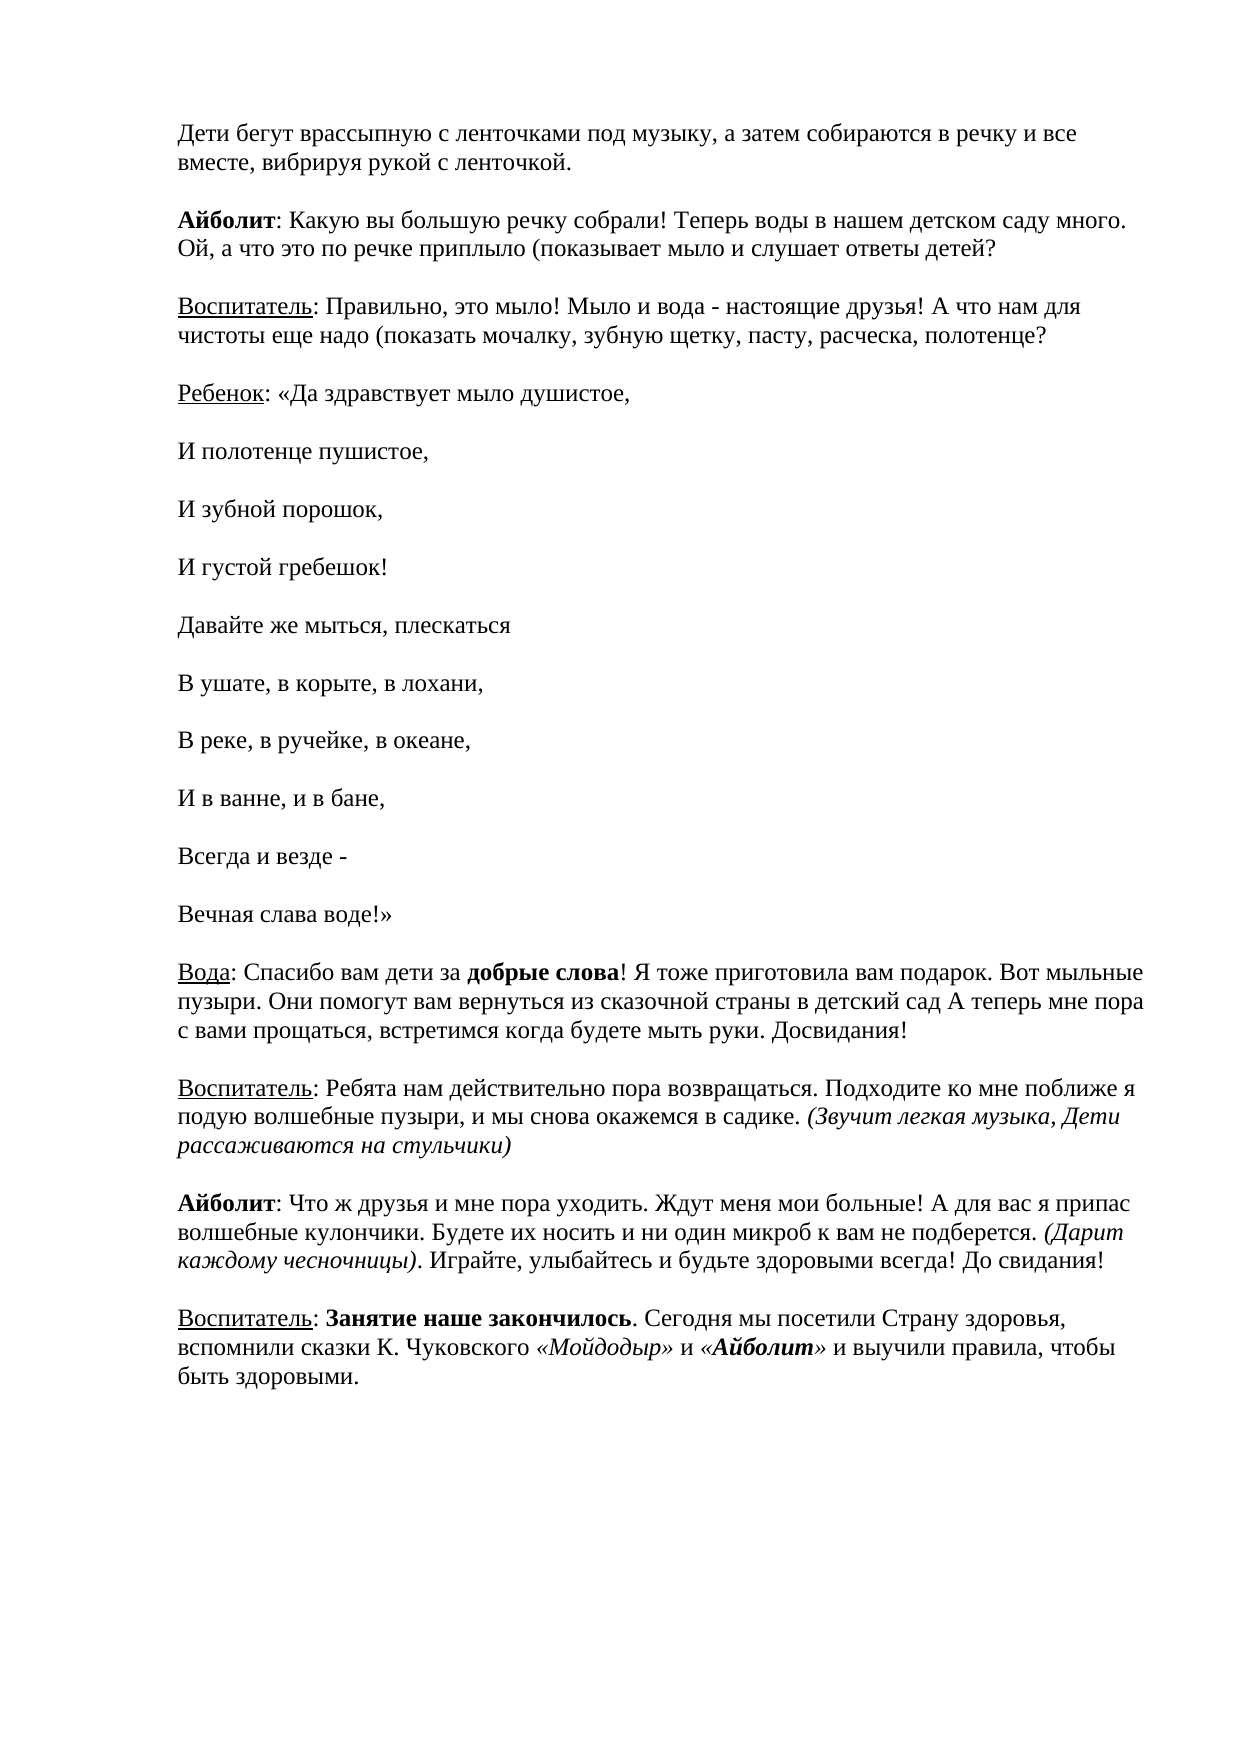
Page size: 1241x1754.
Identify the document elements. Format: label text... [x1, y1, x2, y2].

text Воспитатель: Ребята нам действительно пора возвращаться. Подходите ко мне поближе я подую волшебные пузыри, и мы снова окажемся в садике. (Звучит легкая музыка, Дети рассаживаются на стульчики) [177, 1073, 1152, 1159]
text Дети бегут врассыпную с ленточками под музыку, а затем собираются в речку и все вместе, вибрируя рукой с ленточкой. [177, 118, 1152, 176]
text Вода: Спасибо вам дети за добрые слова! Я тоже приготовила вам подарок. Вот мыльные пузыри. Они помогут вам вернуться из сказочной страны в детский сад А теперь мне пора с вами прощаться, встретимся когда будете мыть руки. Досвидания! [177, 957, 1152, 1043]
text Воспитатель: Правильно, это мыло! Мыло и вода - настоящие друзья! А что нам для чистоты еще надо (показать мочалку, зубную щетку, пасту, расческа, полотенце? [177, 291, 1152, 349]
text Вечная слава воде!» [177, 899, 1152, 928]
text Айболит: Какую вы большую речку собрали! Теперь воды в нашем детском саду много. Ой, а что это по речке приплыло (показывает мыло и слушает ответы детей? [177, 205, 1152, 262]
text В реке, в ручейке, в океане, [177, 726, 1152, 754]
text В ушате, в корыте, в лохани, [177, 668, 1152, 696]
text И полотенце пушистое, [177, 436, 1152, 465]
text Всегда и везде - [177, 841, 1152, 870]
text И густой гребешок! [177, 552, 1152, 581]
text Воспитатель: Занятие наше закончилось. Сегодня мы посетили Страну здоровья, вспомнили сказки К. Чуковского «Мойдодыр» и «Айболит» и выучили правила, чтобы быть здоровыми. [177, 1303, 1152, 1390]
text Давайте же мыться, плескаться [177, 610, 1152, 638]
text И зубной порошок, [177, 494, 1152, 523]
text И в ванне, и в бане, [177, 783, 1152, 812]
text Айболит: Что ж друзья и мне пора уходить. Ждут меня мои больные! А для вас я припас волшебные кулончики. Будете их носить и ни один микроб к вам не подберется. (Дарит каждому чесночницы). Играйте, улыбайтесь и будьте здоровыми всегда! До свидания! [177, 1188, 1152, 1274]
text Ребенок: «Да здравствует мыло душистое, [177, 378, 1152, 407]
